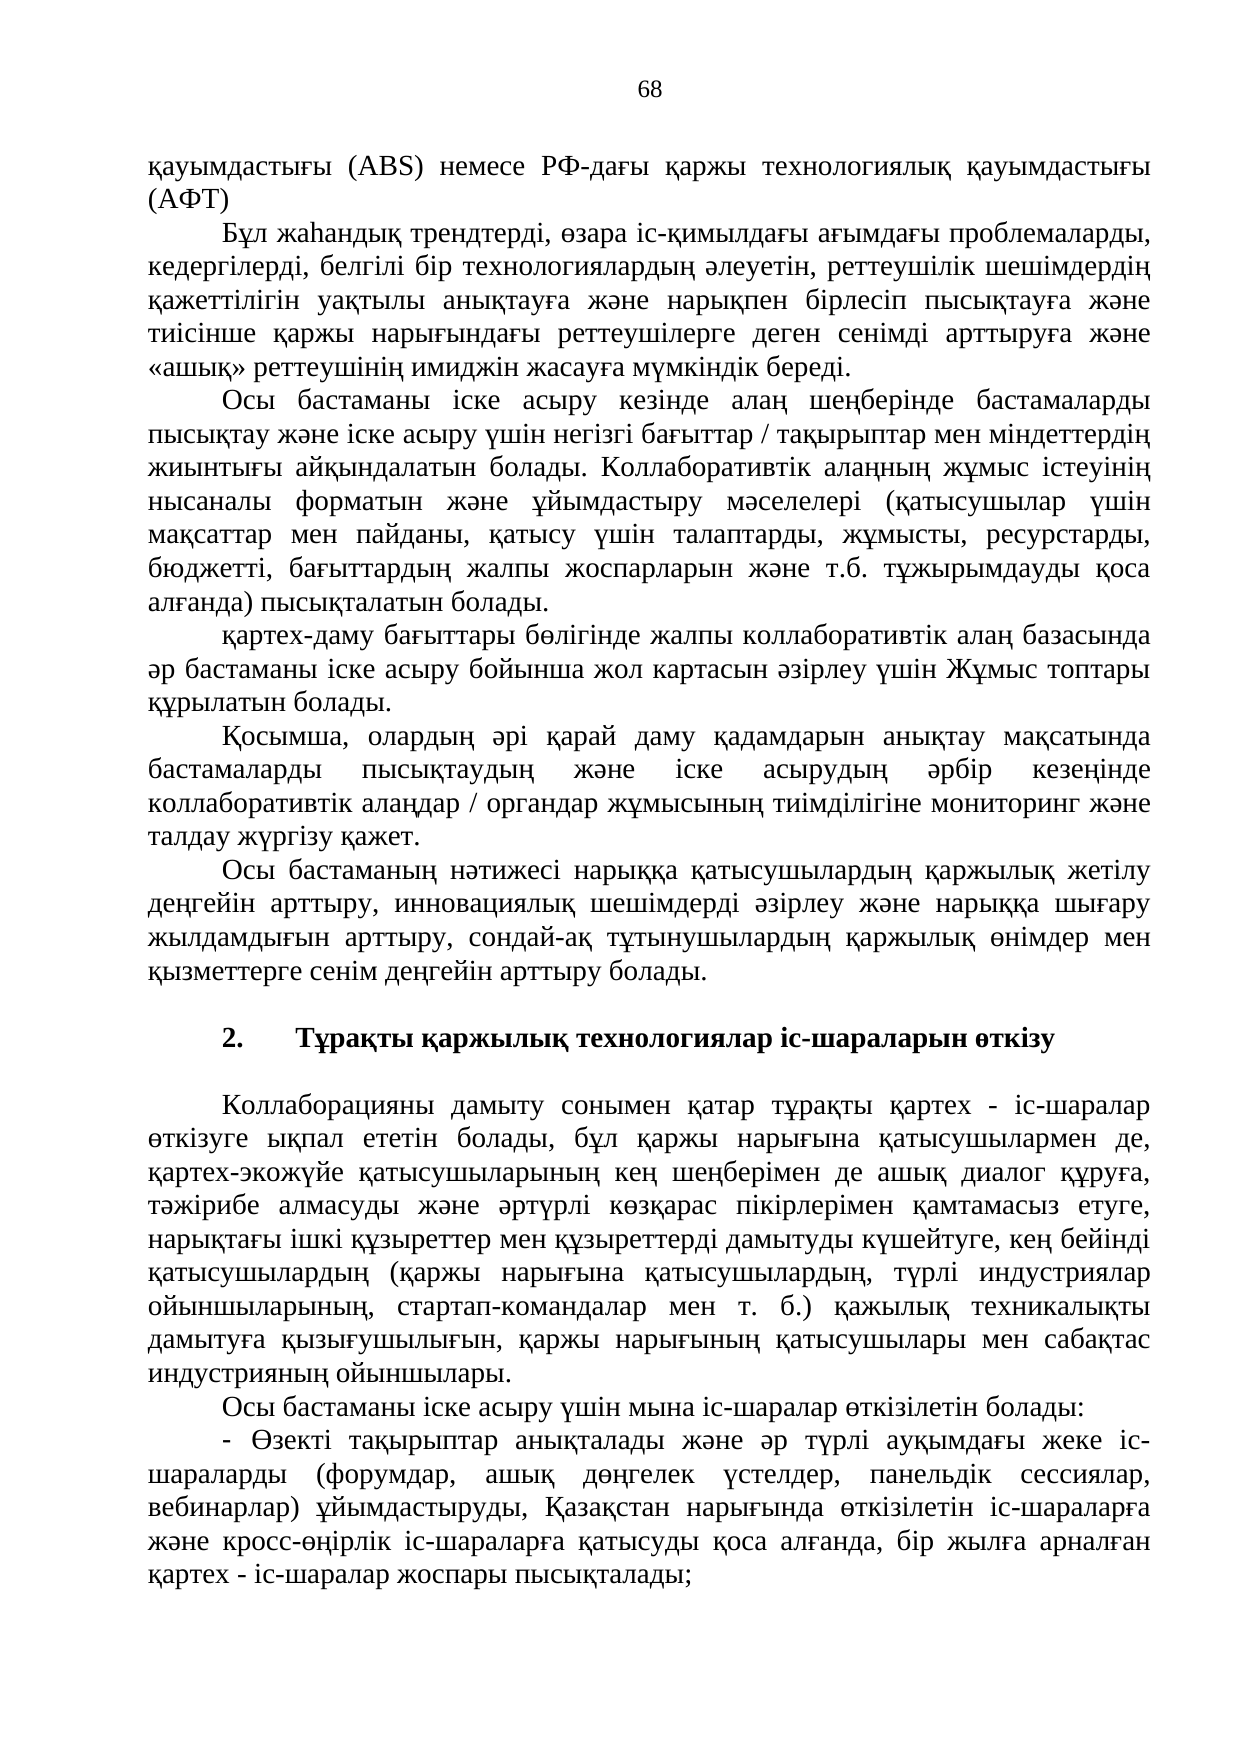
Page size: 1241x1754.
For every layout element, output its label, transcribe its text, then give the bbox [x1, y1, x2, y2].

text Бұл жаһандық трендтерді, өзара іс-қимылдағы ағымдағы проблемаларды, кедергілерді, белгілі бір технологиялардың әлеуетін, реттеушілік шешімдердің қажеттілігін уақтылы анықтауға және нарықпен бірлесіп пысықтауға және тиісінше қаржы нарығындағы реттеушілерге деген сенімді арттыруға және «ашық» реттеушінің имиджін жасауға мүмкіндік береді. [148, 215, 1152, 382]
text Осы бастаманың нәтижесі нарыққа қатысушылардың қаржылық жетілу деңгейін арттыру, инновациялық шешімдерді әзірлеу және нарыққа шығару жылдамдығын арттыру, сондай-ақ тұтынушылардың қаржылық өнімдер мен қызметтерге сенім деңгейін арттыру болады. [148, 852, 1152, 986]
text 2. Тұрақты қаржылық технологиялар іс-шараларын өткізу [148, 1020, 1152, 1053]
text қартех-даму бағыттары бөлігінде жалпы коллаборативтік алаң базасында әр бастаманы іске асыру бойынша жол картасын әзірлеу үшін Жұмыс топтары құрылатын болады. [148, 617, 1152, 718]
text Қосымша, олардың әрі қарай даму қадамдарын анықтау мақсатында бастамаларды пысықтаудың және іске асырудың әрбір кезеңінде коллаборативтік алаңдар / органдар жұмысының тиімділігіне мониторинг және талдау жүргізу қажет. [148, 718, 1152, 852]
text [148, 148, 1152, 215]
text Коллаборацияны дамыту сонымен қатар тұрақты қартех - іс-шаралар өткізуге ықпал ететін болады, бұл қаржы нарығына қатысушылармен де, қартех-экожүйе қатысушыларының кең шеңберімен де ашық диалог құруға, тәжірибе алмасуды және әртүрлі көзқарас пікірлерімен қамтамасыз етуге, нарықтағы ішкі құзыреттер мен құзыреттерді дамытуды күшейтуге, кең бейінді қатысушылардың (қаржы нарығына қатысушылардың, түрлі индустриялар ойыншыларының, стартап-командалар мен т. б.) қажылық техникалықты дамытуға қызығушылығын, қаржы нарығының қатысушылары мен сабақтас индустрияның ойыншылары. [148, 1087, 1152, 1389]
list Өзекті тақырыптар анықталады және әр түрлі ауқымдағы жеке іс-шараларды (форумдар, ашық дөңгелек үстелдер, панельдік сессиялар, вебинарлар) ұйымдастыруды, Қазақстан нарығында өткізілетін іс-шараларға және кросс-өңірлік іс-шараларға қатысуды қоса алғанда, бір жылға арналған қартех - іс-шаралар жоспары пысықталады; [148, 1422, 1152, 1590]
text Осы бастаманы іске асыру үшін мына іс-шаралар өткізілетін болады: [148, 1389, 1152, 1422]
text Осы бастаманы іске асыру кезінде алаң шеңберінде бастамаларды пысықтау және іске асыру үшін негізгі бағыттар / тақырыптар мен міндеттердің жиынтығы айқындалатын болады. Коллаборативтік алаңның жұмыс істеуінің нысаналы форматын және ұйымдастыру мәселелері (қатысушылар үшін мақсаттар мен пайданы, қатысу үшін талаптарды, жұмысты, ресурстарды, бюджетті, бағыттардың жалпы жоспарларын және т.б. тұжырымдауды қоса алғанда) пысықталатын болады. [148, 382, 1152, 617]
